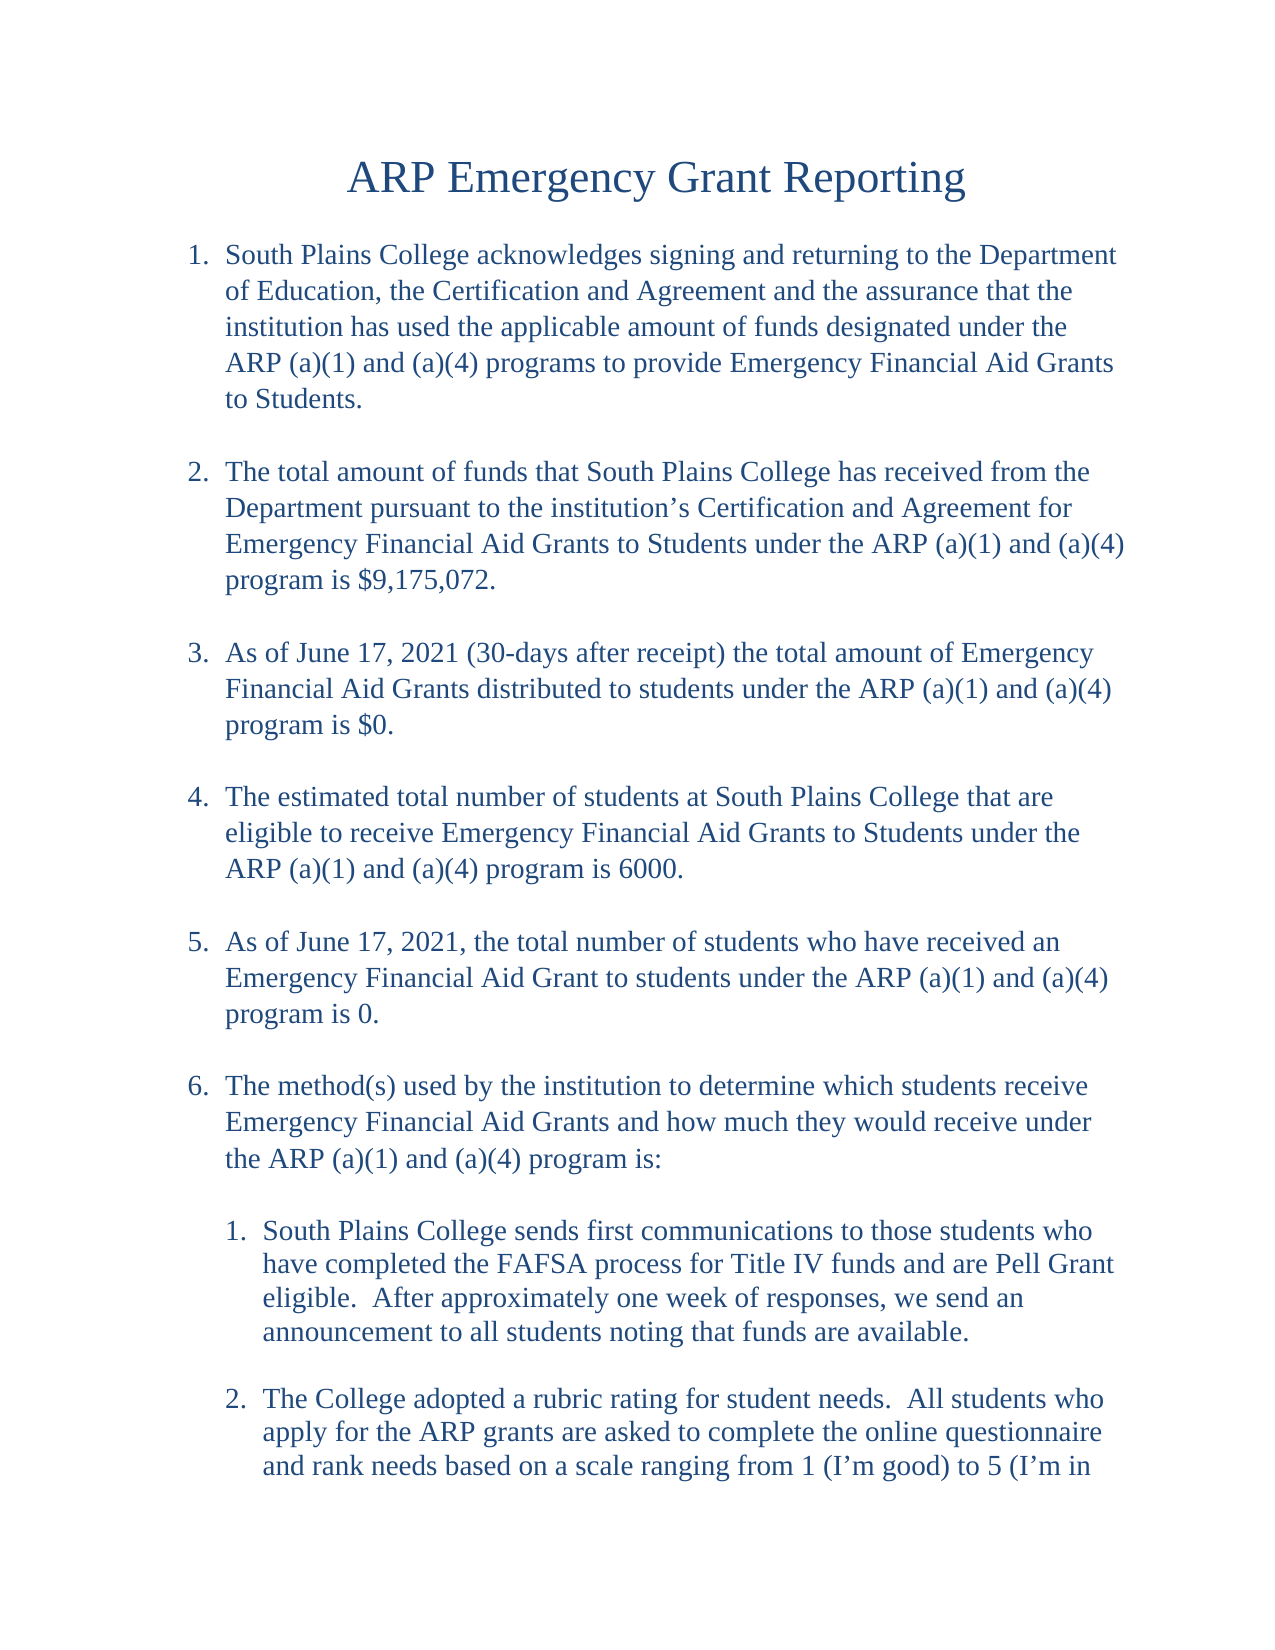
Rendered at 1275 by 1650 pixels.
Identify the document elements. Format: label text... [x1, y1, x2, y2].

list As of June 17, 2021 (30-days after receipt) the total amount of Emergency Financial Aid Grants distributed to students under the ARP (a)(1) and (a)(4) program is $0. [187, 635, 1125, 741]
list The method(s) used by the institution to determine which students receive Emergency Financial Aid Grants and how much they would receive under the ARP (a)(1) and (a)(4) program is: [187, 1068, 1125, 1174]
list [225, 1381, 1125, 1481]
list The estimated total number of students at South Plains College that are eligible to receive Emergency Financial Aid Grants to Students under the ARP (a)(1) and (a)(4) program is 6000. [187, 779, 1125, 885]
list As of June 17, 2021, the total number of students who have received an Emergency Financial Aid Grant to students under the ARP (a)(1) and (a)(4) program is 0. [187, 924, 1125, 1030]
text ARP Emergency Grant Reporting [187, 150, 1125, 203]
list The total amount of funds that South Plains College has received from the Department pursuant to the institution’s Certification and Agreement for Emergency Financial Aid Grants to Students under the ARP (a)(1) and (a)(4) program is $9,175,072. [187, 454, 1125, 596]
list South Plains College sends first communications to those students who have completed the FAFSA process for Title IV funds and are Pell Grant eligible. After approximately one week of responses, we send an announcement to all students noting that funds are available. [225, 1213, 1125, 1347]
list South Plains College acknowledges signing and returning to the Department of Education, the Certification and Agreement and the assurance that the institution has used the applicable amount of funds designated under the ARP (a)(1) and (a)(4) programs to provide Emergency Financial Aid Grants to Students. [187, 237, 1125, 415]
